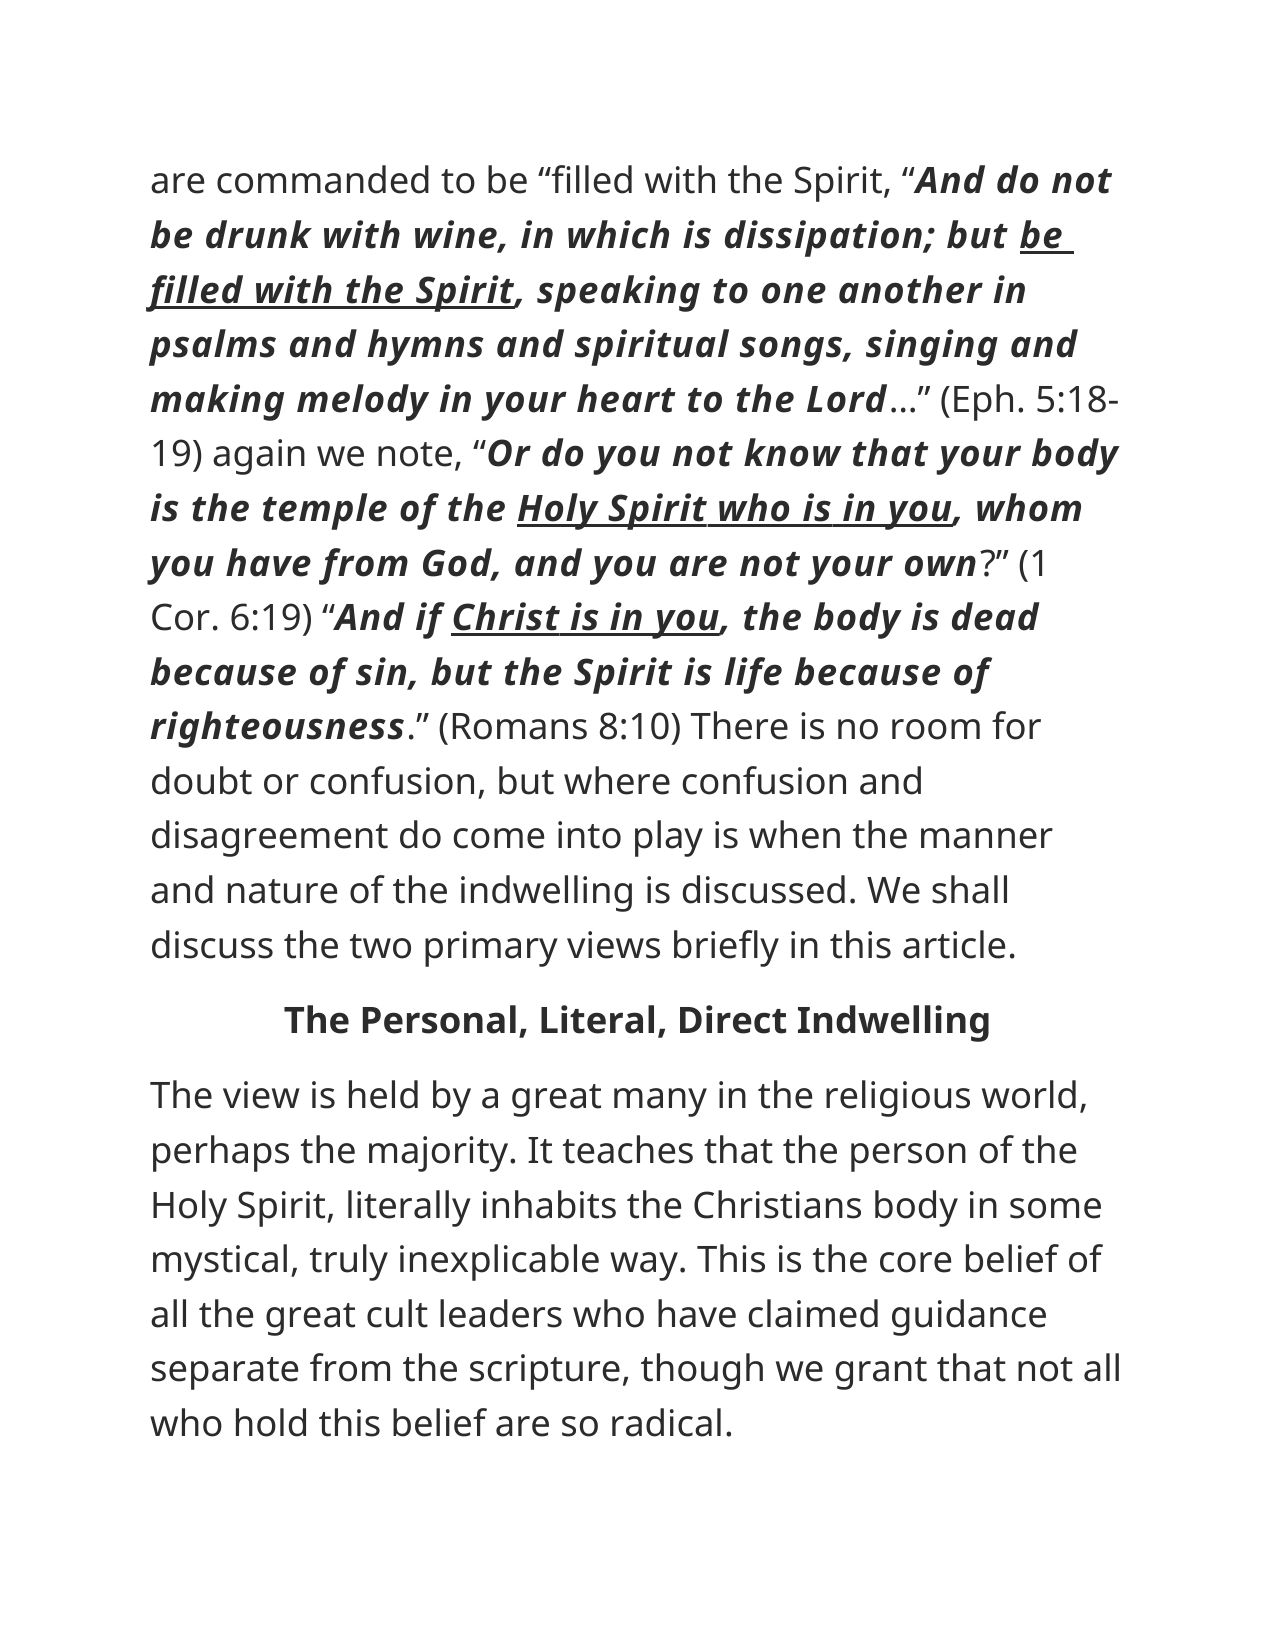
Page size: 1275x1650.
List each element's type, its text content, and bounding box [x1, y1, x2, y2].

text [150, 150, 1125, 969]
text The view is held by a great many in the religious world, perhaps the majority. It teaches that the person of the Holy Spirit, literally inhabits the Christians body in some mystical, truly inexplicable way. This is the core belief of all the great cult leaders who have claimed guidance separate from the scripture, though we grant that not all who hold this belief are so radical. [150, 1065, 1125, 1447]
text The Personal, Literal, Direct Indwelling [150, 989, 1125, 1044]
